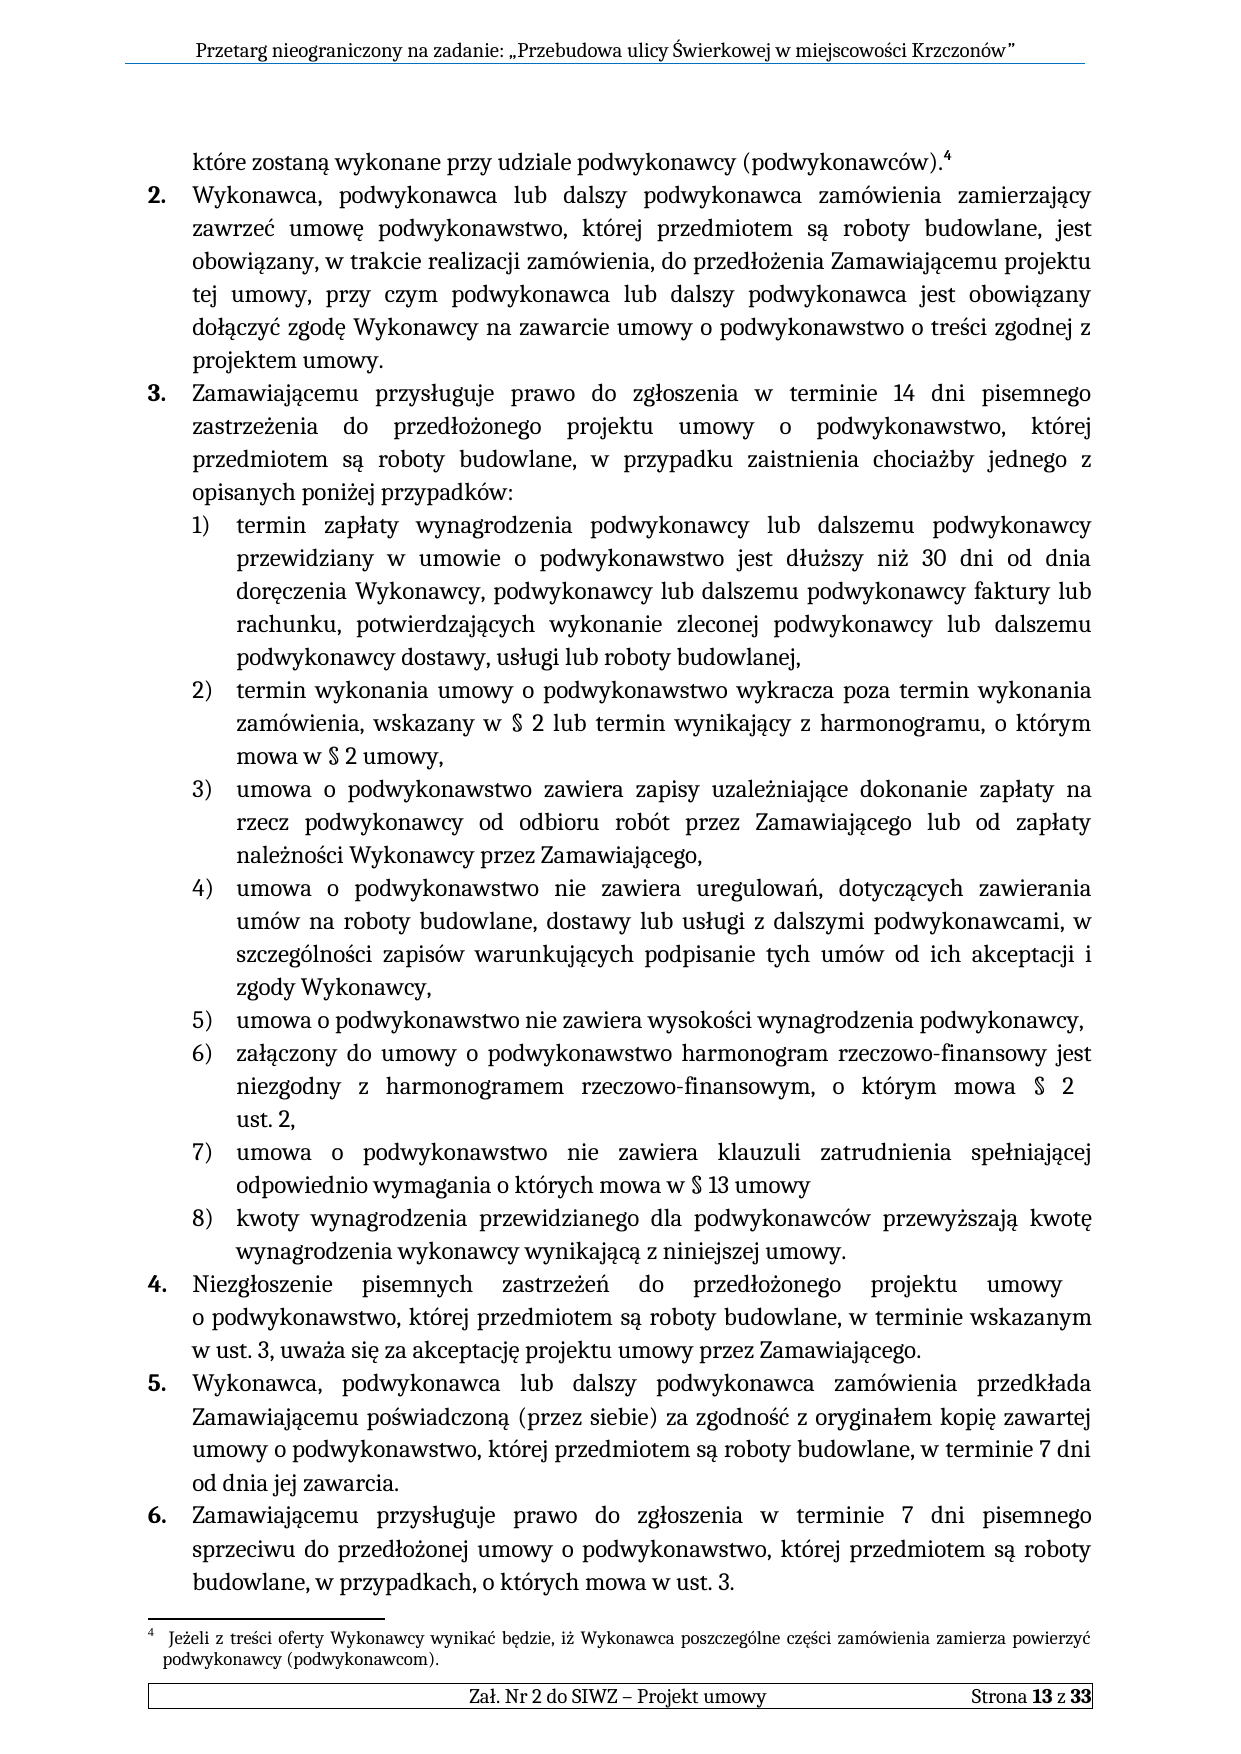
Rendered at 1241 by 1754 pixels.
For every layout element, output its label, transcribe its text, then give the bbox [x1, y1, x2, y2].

list umowa o podwykonawstwo nie zawiera uregulowań, dotyczących zawierania umów na roboty budowlane, dostawy lub usługi z dalszymi podwykonawcami, w szczególności zapisów warunkujących podpisanie tych umów od ich akceptacji i zgody Wykonawcy, [192, 874, 1093, 1002]
list Zamawiającemu przysługuje prawo do zgłoszenia w terminie 7 dni pisemnego sprzeciwu do przedłożonej umowy o podwykonawstwo, której przedmiotem są roboty budowlane, w przypadkach, o których mowa w ust. 3. [148, 1501, 1093, 1596]
list Wykonawca, podwykonawca lub dalszy podwykonawca zamówienia przedkłada Zamawiającemu poświadczoną (przez siebie) za zgodność z oryginałem kopię zawartej umowy o podwykonawstwo, której przedmiotem są roboty budowlane, w terminie 7 dni od dnia jej zawarcia. [148, 1369, 1093, 1497]
list termin wykonania umowy o podwykonawstwo wykracza poza termin wykonania zamówienia, wskazany w § 2 lub termin wynikający z harmonogramu, o którym mowa w § 2 umowy, [192, 676, 1093, 771]
list załączony do umowy o podwykonawstwo harmonogram rzeczowo-finansowy jest niezgodny z harmonogramem rzeczowo-finansowym, o którym mowa § 2 ust. 2, [192, 1039, 1093, 1134]
list umowa o podwykonawstwo nie zawiera wysokości wynagrodzenia podwykonawcy, [192, 1006, 1093, 1035]
list umowa o podwykonawstwo nie zawiera klauzuli zatrudnienia spełniającej odpowiednio wymagania o których mowa w § 13 umowy [192, 1138, 1093, 1200]
list Niezgłoszenie pisemnych zastrzeżeń do przedłożonego projektu umowy o podwykonawstwo, której przedmiotem są roboty budowlane, w terminie wskazanym w ust. 3, uważa się za akceptację projektu umowy przez Zamawiającego. [148, 1270, 1093, 1365]
list Wykonawca, podwykonawca lub dalszy podwykonawca zamówienia zamierzający zawrzeć umowę podwykonawstwo, której przedmiotem są roboty budowlane, jest obowiązany, w trakcie realizacji zamówienia, do przedłożenia Zamawiającemu projektu tej umowy, przy czym podwykonawca lub dalszy podwykonawca jest obowiązany dołączyć zgodę Wykonawcy na zawarcie umowy o podwykonawstwo o treści zgodnej z projektem umowy. [148, 181, 1093, 374]
list umowa o podwykonawstwo zawiera zapisy uzależniające dokonanie zapłaty na rzecz podwykonawcy od odbioru robót przez Zamawiającego lub od zapłaty należności Wykonawcy przez Zamawiającego, [192, 775, 1093, 870]
text które zostaną wykonane przy udziale podwykonawcy (podwykonawców). [148, 148, 1093, 176]
list termin zapłaty wynagrodzenia podwykonawcy lub dalszemu podwykonawcy przewidziany w umowie o podwykonawstwo jest dłuższy niż 30 dni od dnia doręczenia Wykonawcy, podwykonawcy lub dalszemu podwykonawcy faktury lub rachunku, potwierdzających wykonanie zleconej podwykonawcy lub dalszemu podwykonawcy dostawy, usługi lub roboty budowlanej, [192, 511, 1093, 672]
list kwoty wynagrodzenia przewidzianego dla podwykonawców przewyższają kwotę wynagrodzenia wykonawcy wynikającą z niniejszej umowy. [192, 1204, 1093, 1266]
list Zamawiającemu przysługuje prawo do zgłoszenia w terminie 14 dni pisemnego zastrzeżenia do przedłożonego projektu umowy o podwykonawstwo, której przedmiotem są roboty budowlane, w przypadku zaistnienia chociażby jednego z opisanych poniżej przypadków: [148, 379, 1093, 507]
